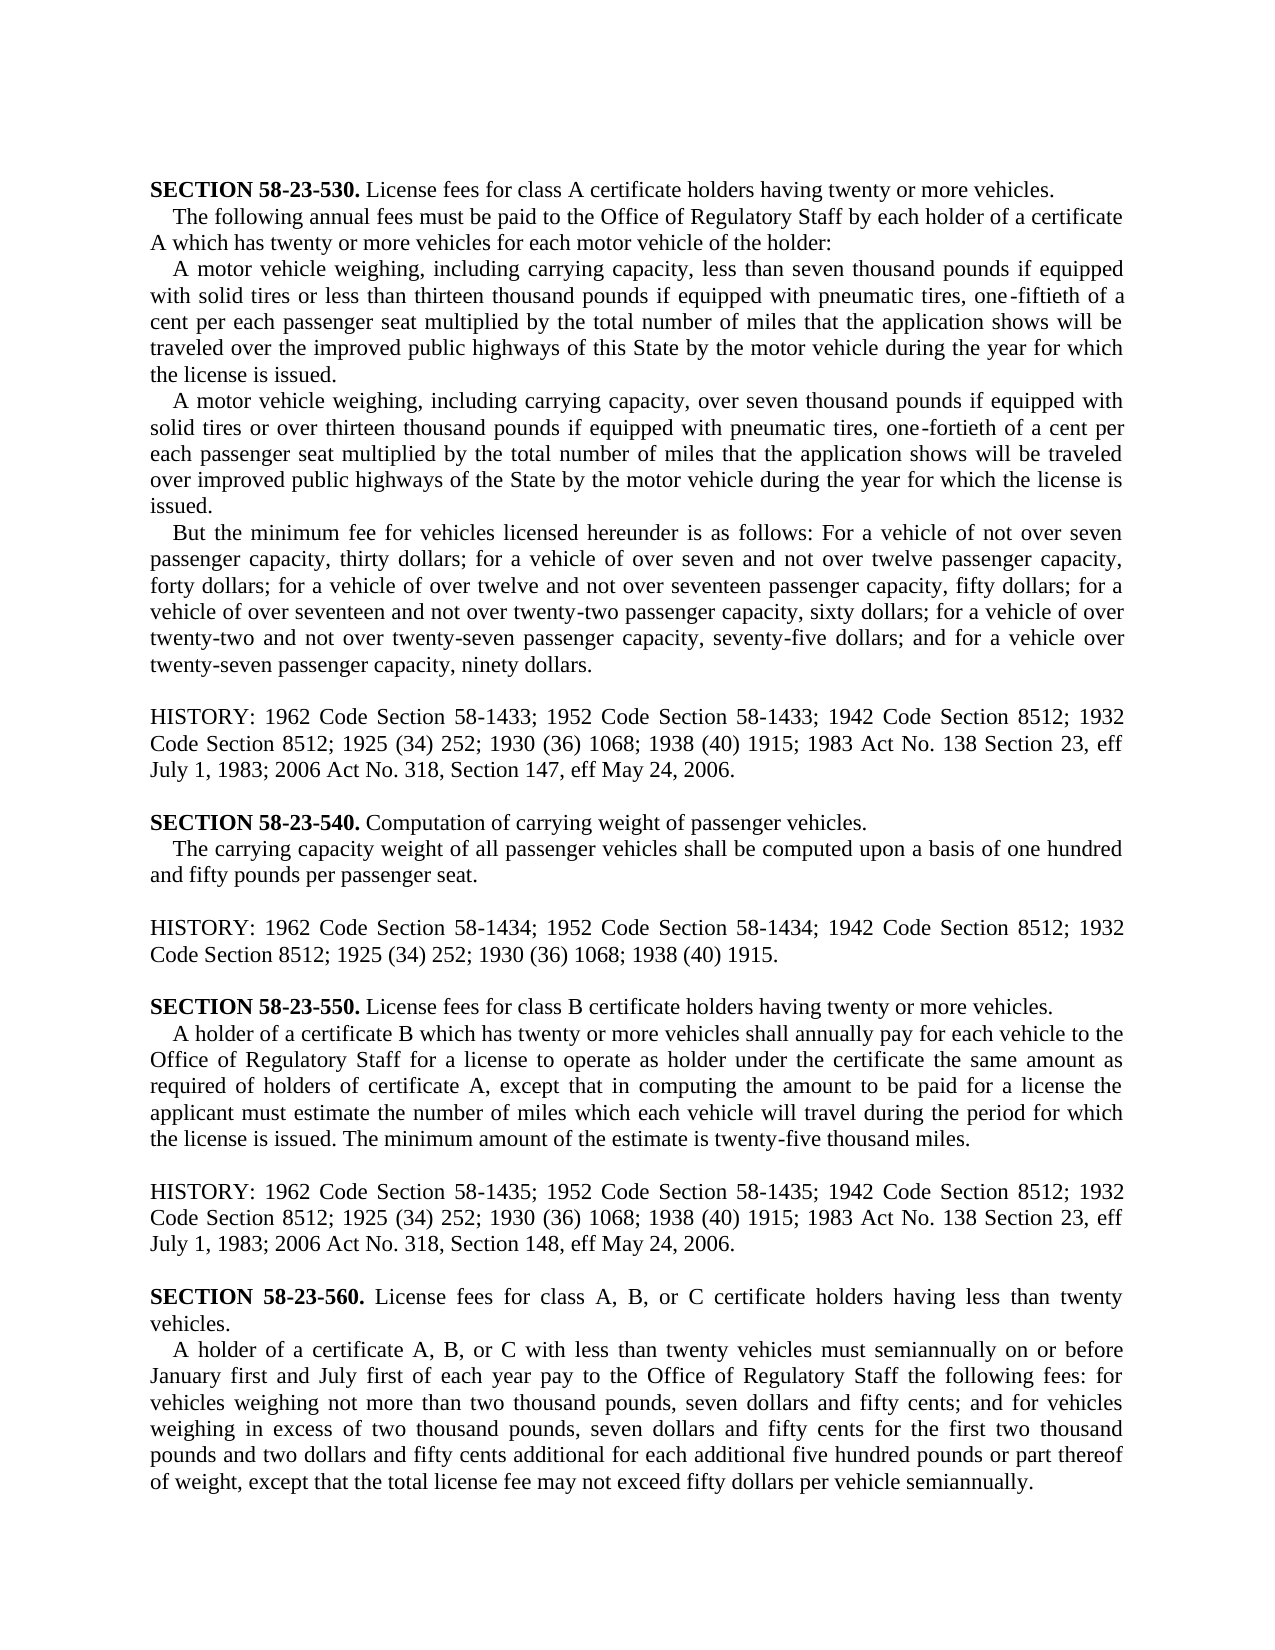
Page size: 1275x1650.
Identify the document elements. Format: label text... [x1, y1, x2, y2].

text A motor vehicle weighing, including carrying capacity, over seven thousand pounds if equipped with solid tires or over thirteen thousand pounds if equipped with pneumatic tires, one-fortieth of a cent per each passenger seat multiplied by the total number of miles that the application shows will be traveled over improved public highways of the State by the motor vehicle during the year for which the license is issued. [150, 387, 1125, 519]
text SECTION 58-23-560. License fees for class A, B, or C certificate holders having less than twenty vehicles. [150, 1283, 1125, 1336]
text HISTORY: 1962 Code Section 58-1434; 1952 Code Section 58-1434; 1942 Code Section 8512; 1932 Code Section 8512; 1925 (34) 252; 1930 (36) 1068; 1938 (40) 1915. [150, 914, 1125, 967]
text A motor vehicle weighing, including carrying capacity, less than seven thousand pounds if equipped with solid tires or less than thirteen thousand pounds if equipped with pneumatic tires, one-fiftieth of a cent per each passenger seat multiplied by the total number of miles that the application shows will be traveled over the improved public highways of this State by the motor vehicle during the year for which the license is issued. [150, 255, 1125, 387]
text A holder of a certificate A, B, or C with less than twenty vehicles must semiannually on or before January first and July first of each year pay to the Office of Regulatory Staff the following fees: for vehicles weighing not more than two thousand pounds, seven dollars and fifty cents; and for vehicles weighing in excess of two thousand pounds, seven dollars and fifty cents for the first two thousand pounds and two dollars and fifty cents additional for each additional five hundred pounds or part thereof of weight, except that the total license fee may not exceed fifty dollars per vehicle semiannually. [150, 1336, 1125, 1494]
text The following annual fees must be paid to the Office of Regulatory Staff by each holder of a certificate A which has twenty or more vehicles for each motor vehicle of the holder: [150, 203, 1125, 255]
text SECTION 58-23-550. License fees for class B certificate holders having twenty or more vehicles. [150, 993, 1125, 1020]
text HISTORY: 1962 Code Section 58-1433; 1952 Code Section 58-1433; 1942 Code Section 8512; 1932 Code Section 8512; 1925 (34) 252; 1930 (36) 1068; 1938 (40) 1915; 1983 Act No. 138 Section 23, eff July 1, 1983; 2006 Act No. 318, Section 147, eff May 24, 2006. [150, 703, 1125, 782]
text A holder of a certificate B which has twenty or more vehicles shall annually pay for each vehicle to the Office of Regulatory Staff for a license to operate as holder under the certificate the same amount as required of holders of certificate A, except that in computing the amount to be paid for a license the applicant must estimate the number of miles which each vehicle will travel during the period for which the license is issued. The minimum amount of the estimate is twenty-five thousand miles. [150, 1020, 1125, 1151]
text But the minimum fee for vehicles licensed hereunder is as follows: For a vehicle of not over seven passenger capacity, thirty dollars; for a vehicle of over seven and not over twelve passenger capacity, forty dollars; for a vehicle of over twelve and not over seventeen passenger capacity, fifty dollars; for a vehicle of over seventeen and not over twenty-two passenger capacity, sixty dollars; for a vehicle of over twenty-two and not over twenty-seven passenger capacity, seventy-five dollars; and for a vehicle over twenty-seven passenger capacity, ninety dollars. [150, 519, 1125, 677]
text HISTORY: 1962 Code Section 58-1435; 1952 Code Section 58-1435; 1942 Code Section 8512; 1932 Code Section 8512; 1925 (34) 252; 1930 (36) 1068; 1938 (40) 1915; 1983 Act No. 138 Section 23, eff July 1, 1983; 2006 Act No. 318, Section 148, eff May 24, 2006. [150, 1178, 1125, 1257]
text SECTION 58-23-540. Computation of carrying weight of passenger vehicles. [150, 809, 1125, 835]
text SECTION 58-23-530. License fees for class A certificate holders having twenty or more vehicles. [150, 176, 1125, 203]
text The carrying capacity weight of all passenger vehicles shall be computed upon a basis of one hundred and fifty pounds per passenger seat. [150, 835, 1125, 888]
